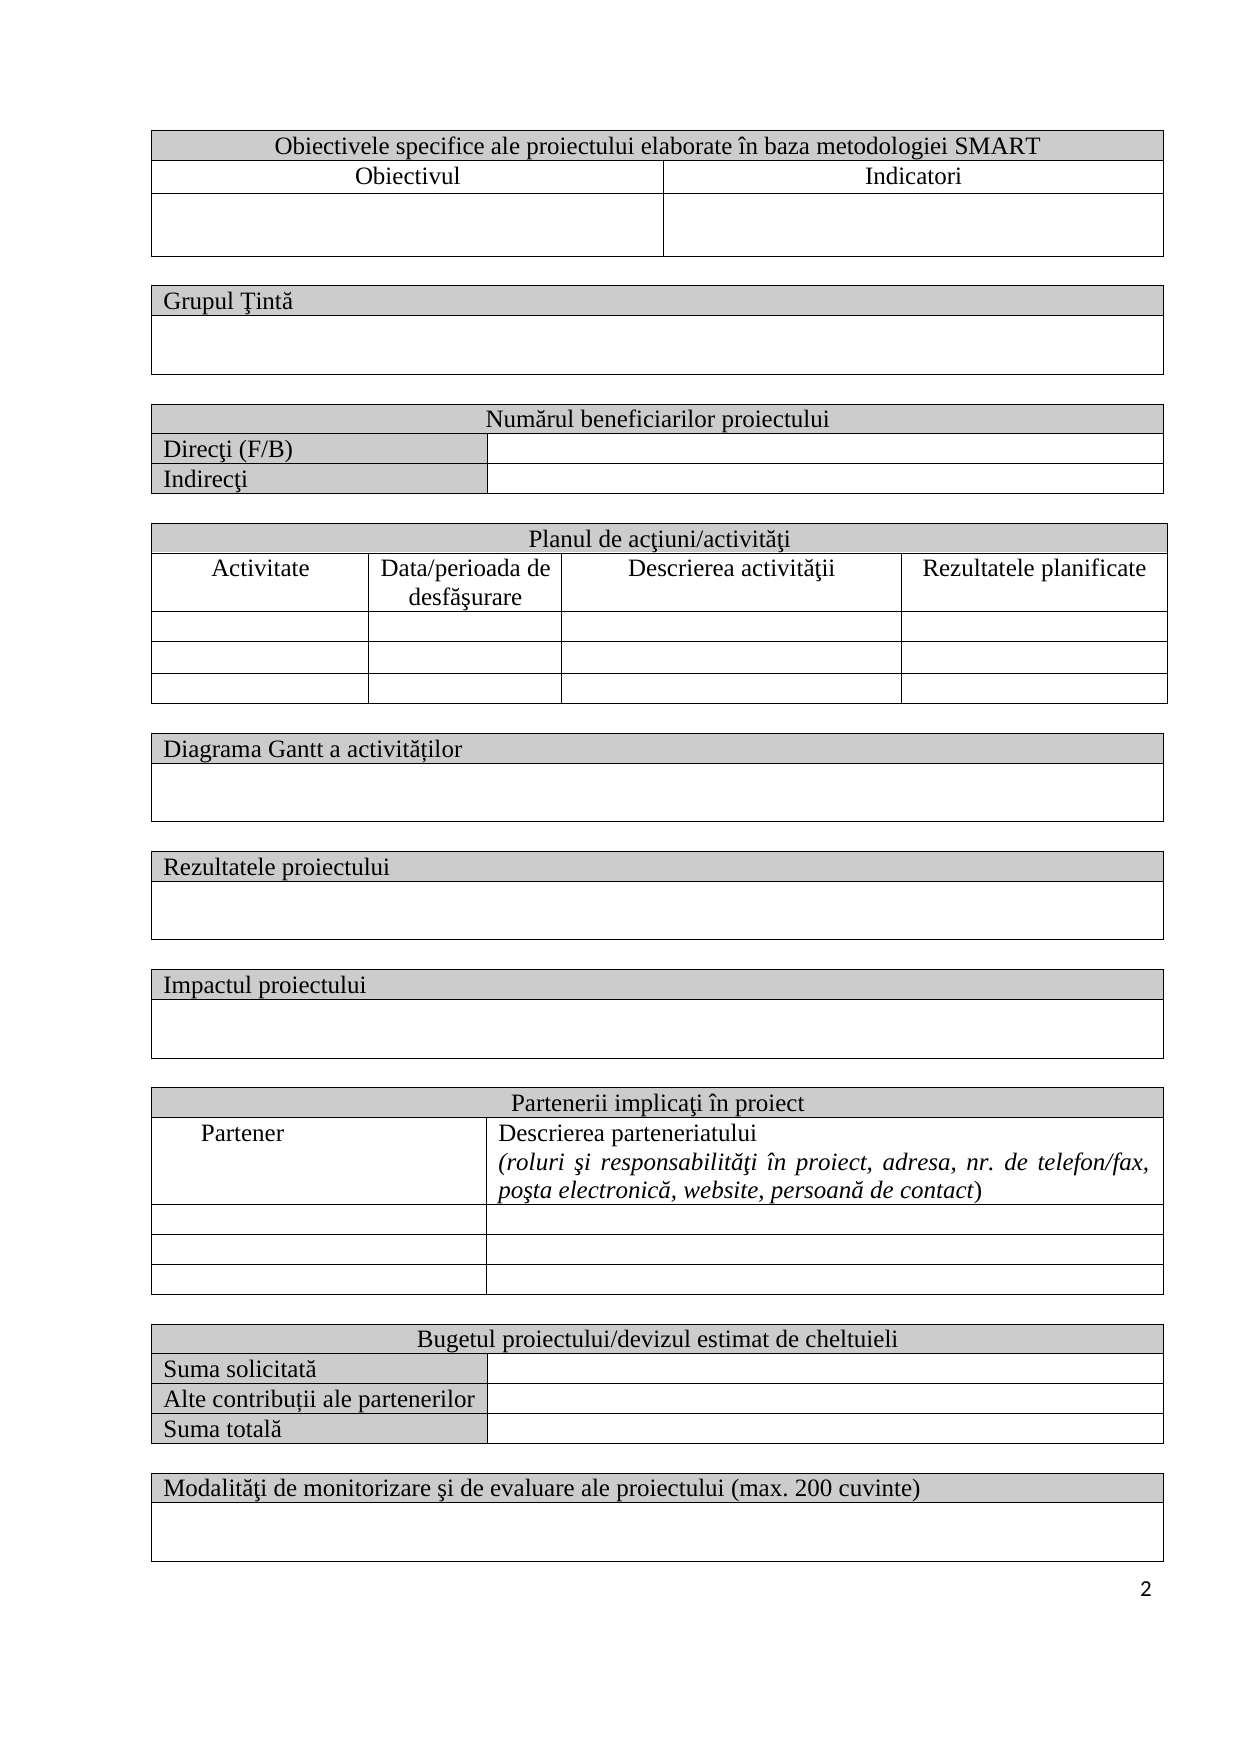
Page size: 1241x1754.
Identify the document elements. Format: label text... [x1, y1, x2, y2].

table_header Bugetul proiectului/devizul estimat de cheltuieli [152, 1325, 1163, 1353]
table_cell [487, 1235, 1163, 1264]
table_cell [152, 612, 368, 641]
table_cell Rezultatele planificate [902, 554, 1167, 611]
table_cell [488, 464, 1163, 493]
table_header Grupul Ţintă [152, 286, 1163, 315]
table_cell Indicatori [664, 161, 1163, 193]
table_header Impactul proiectului [152, 970, 1163, 999]
table_header Partenerii implicaţi în proiect [152, 1088, 1163, 1117]
table_cell [562, 612, 901, 641]
table_cell Suma solicitată [152, 1354, 487, 1383]
table_cell [902, 612, 1167, 641]
table_cell [902, 642, 1167, 673]
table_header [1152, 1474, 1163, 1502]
table_cell [664, 194, 1163, 256]
table_cell [902, 674, 1167, 703]
table_cell [369, 642, 561, 673]
table_cell [152, 316, 1163, 374]
table_cell Data/perioada de desfăşurare [369, 554, 561, 611]
table_cell Obiectivul [152, 161, 663, 193]
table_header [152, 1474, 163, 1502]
table_cell Descrierea activităţii [562, 554, 901, 611]
table_cell [487, 1205, 1163, 1234]
table_header Rezultatele proiectului [152, 852, 1163, 881]
table_cell Direcţi (F/B) [152, 434, 487, 463]
table_cell Activitate [152, 554, 368, 611]
table_cell [152, 194, 663, 256]
table_cell [152, 642, 368, 673]
table_cell [152, 674, 368, 703]
table_cell [488, 434, 1163, 463]
table_cell [152, 1000, 1163, 1057]
table_cell Descrierea parteneriatului (roluri şi responsabilităţi în proiect, adresa, nr. de telefon/fax, poşta electronică, website, persoană de contact) [487, 1118, 1163, 1204]
table_cell Suma totală [152, 1414, 487, 1443]
table_cell [488, 1384, 1163, 1413]
table_header Numărul beneficiarilor proiectului [152, 405, 1163, 433]
table_cell [562, 674, 901, 703]
table_cell [369, 612, 561, 641]
table_cell Alte contribuții ale partenerilor [152, 1384, 487, 1413]
table_cell [488, 1354, 1163, 1383]
table_cell [152, 1265, 486, 1294]
table_cell [488, 1414, 1163, 1443]
table_cell [152, 764, 1163, 821]
table_cell [152, 882, 1163, 939]
table_header Planul de acţiuni/activităţi [152, 524, 1167, 552]
table_cell [152, 1235, 486, 1264]
table_cell [152, 1503, 1163, 1561]
table_cell [152, 1205, 486, 1234]
table_cell [562, 642, 901, 673]
table_cell [487, 1265, 1163, 1294]
table_cell [369, 674, 561, 703]
table_header Diagrama Gantt a activităților [152, 734, 1163, 763]
table_cell Obiectivele specifice ale proiectului elaborate în baza metodologiei SMART [152, 131, 1163, 160]
table_cell Indirecţi [152, 464, 487, 493]
table_cell Partener [152, 1118, 486, 1204]
